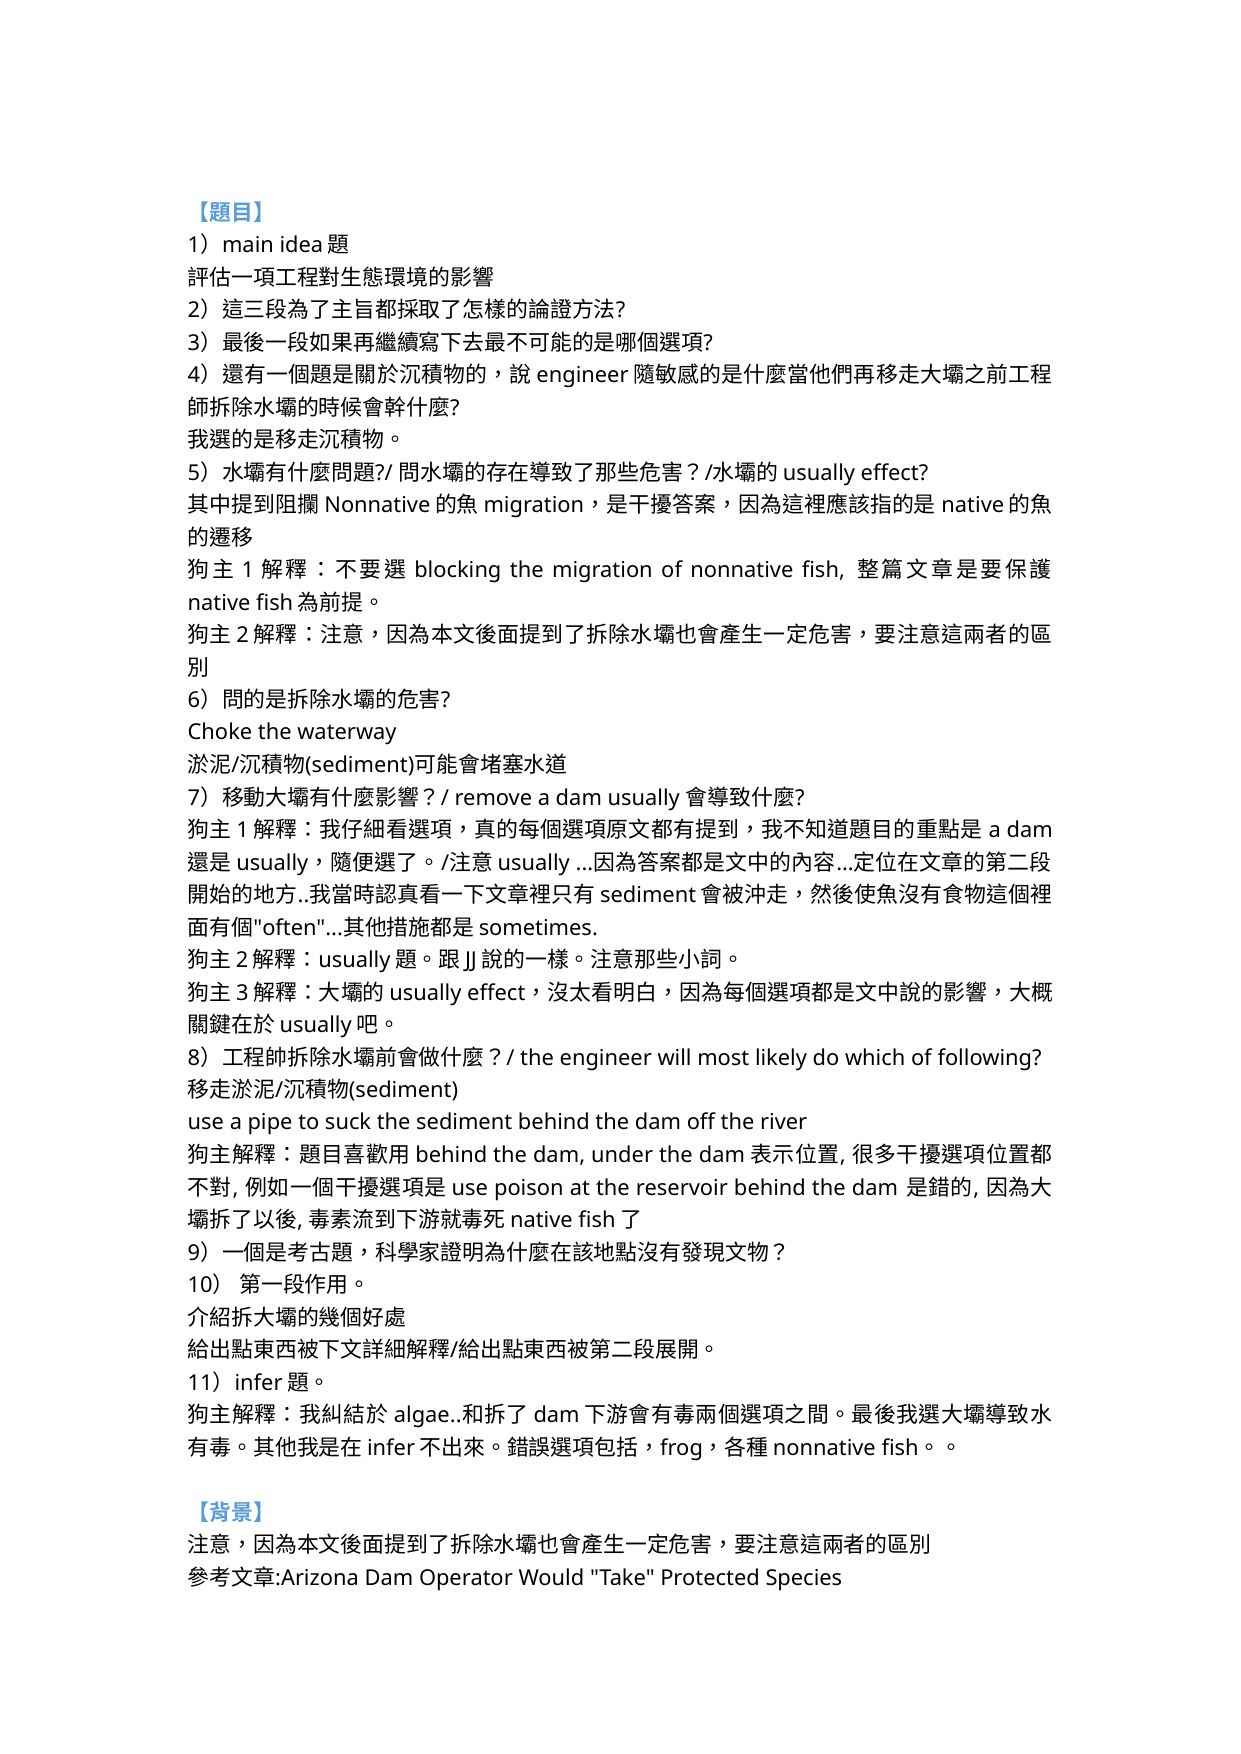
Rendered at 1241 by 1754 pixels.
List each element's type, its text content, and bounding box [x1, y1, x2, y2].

text 9）一個是考古題，科學家證明為什麼在該地點沒有發現文物？ [187, 1234, 1053, 1267]
text 3）最後一段如果再繼續寫下去最不可能的是哪個選項? [187, 324, 1053, 357]
text Choke the waterway [187, 714, 1053, 747]
text 狗主2解釋：usually題。跟JJ說的一樣。注意那些小詞。 [187, 942, 1053, 974]
text 2）這三段為了主旨都採取了怎樣的論證方法? [187, 292, 1053, 324]
text 7）移動大壩有什麼影響？/ remove a dam usually 會導致什麼? [187, 779, 1053, 812]
text 我選的是移走沉積物。 [187, 422, 1053, 454]
text 狗主3解釋：大壩的usually effect，沒太看明白，因為每個選項都是文中說的影響，大概關鍵在於usually吧。 [187, 974, 1053, 1039]
text 11）infer題。 [187, 1364, 1053, 1397]
text 注意，因為本文後面提到了拆除水壩也會產生一定危害，要注意這兩者的區別 [187, 1527, 1053, 1559]
text 5）水壩有什麼問題?/ 問水壩的存在導致了那些危害？/水壩的usually effect? [187, 454, 1053, 487]
text 參考文章:Arizona Dam Operator Would "Take" Protected Species [187, 1559, 1053, 1592]
text 給出點東西被下文詳細解釋/給出點東西被第二段展開。 [187, 1332, 1053, 1364]
text 4）還有一個題是關於沉積物的，說engineer隨敏感的是什麼當他們再移走大壩之前工程師拆除水壩的時候會幹什麼? [187, 357, 1053, 422]
text 8）工程帥拆除水壩前會做什麼？/ the engineer will most likely do which of following? [187, 1039, 1053, 1072]
text 評估一項工程對生態環境的影響 [187, 259, 1053, 292]
text 其中提到阻攔Nonnative的魚migration，是干擾答案，因為這裡應該指的是native的魚的遷移 [187, 487, 1053, 552]
text 狗主解釋：我糾結於 algae..和拆了dam下游會有毒兩個選項之間。最後我選大壩導致水有毒。其他我是在infer不出來。錯誤選項包括，frog，各種nonnative fish。。 [187, 1397, 1053, 1462]
text 狗主2解釋：注意，因為本文後面提到了拆除水壩也會產生一定危害，要注意這兩者的區別 [187, 617, 1053, 682]
text 狗主1解釋：不要選blocking the migration of nonnative fish, 整篇文章是要保護native fish為前提。 [187, 552, 1053, 617]
text 狗主1解釋：我仔細看選項，真的每個選項原文都有提到，我不知道題目的重點是a dam還是usually，隨便選了。/注意usually ...因為答案都是文中的內容...定位在文章的第二段開始的地方..我當時認真看一下文章裡只有sediment會被沖走，然後使魚沒有食物這個裡面有個"often"...其他措施都是sometimes. [187, 812, 1053, 942]
text 淤泥/沉積物(sediment)可能會堵塞水道 [187, 747, 1053, 779]
text use a pipe to suck the sediment behind the dam off the river [187, 1104, 1053, 1137]
text 6）問的是拆除水壩的危害? [187, 682, 1053, 714]
text 【背景】 [187, 1494, 1053, 1527]
text 【題目】 [187, 194, 1053, 227]
text 介紹拆大壩的幾個好處 [187, 1299, 1053, 1332]
text 移走淤泥/沉積物(sediment) [187, 1072, 1053, 1104]
text 1）main idea題 [187, 227, 1053, 259]
text 10） 第一段作用。 [187, 1267, 1053, 1299]
text 狗主解釋：題目喜歡用behind the dam, under the dam表示位置, 很多干擾選項位置都不對, 例如一個干擾選項是use poison at the reservoir behind the dam 是錯的, 因為大壩拆了以後, 毒素流到下游就毒死native fish了 [187, 1137, 1053, 1234]
